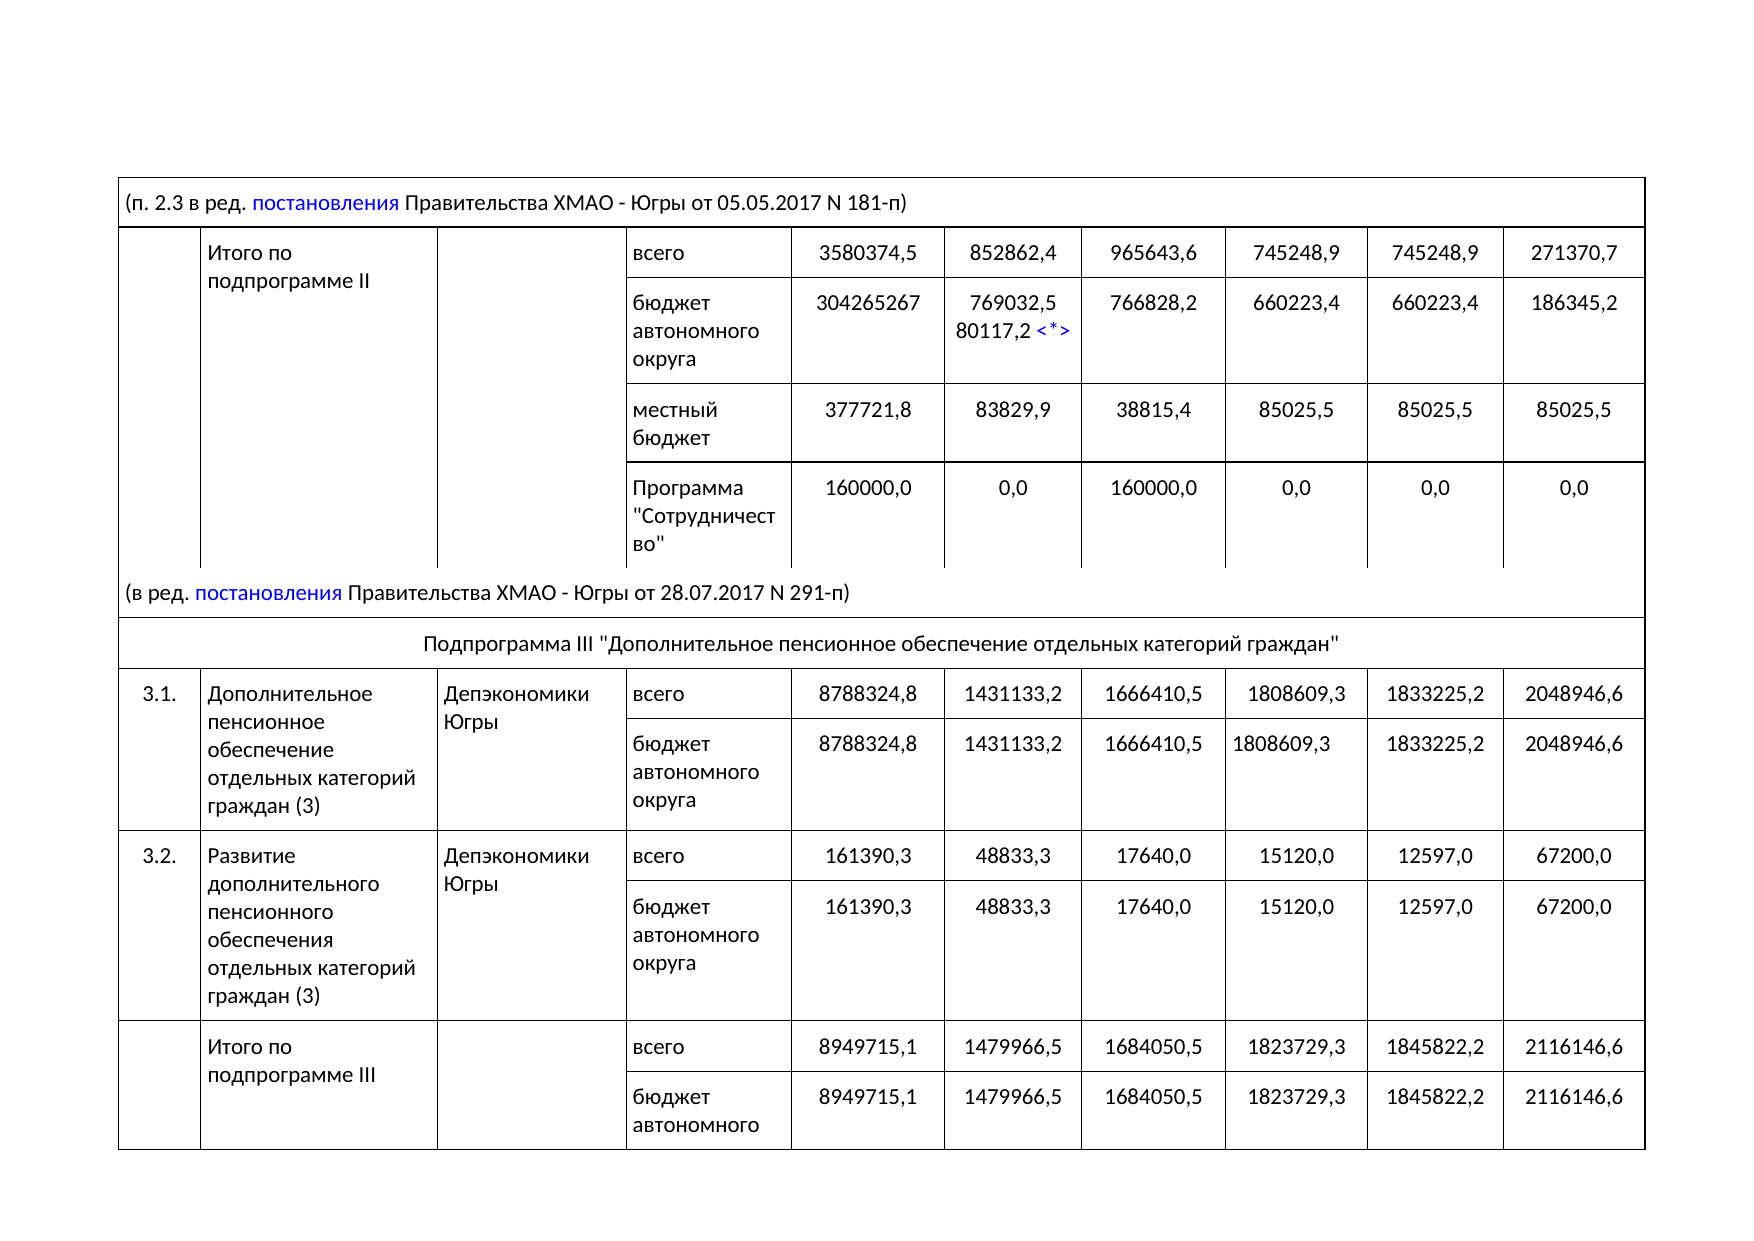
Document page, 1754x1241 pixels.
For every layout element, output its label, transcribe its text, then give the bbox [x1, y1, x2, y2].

table_cell всего [627, 228, 791, 277]
table_cell 15120,0 [1226, 831, 1367, 880]
table_cell 83829,9 [945, 384, 1081, 461]
table_cell (в ред. постановления Правительства ХМАО - Югры от 28.07.2017 N 291-п) [119, 568, 1644, 617]
table_cell 3.2. [119, 831, 200, 1020]
table_cell [438, 1021, 626, 1149]
table_cell 67200,0 [1504, 831, 1644, 880]
table_cell 745248,9 [1368, 228, 1503, 277]
table_cell бюджет автономного округа [627, 278, 791, 383]
table_cell 67200,0 [1504, 881, 1644, 1020]
table_cell Дополнительное пенсионное обеспечение отдельных категорий граждан (3) [201, 669, 437, 830]
table_cell 271370,7 [1504, 228, 1644, 277]
table_cell (п. 2.3 в ред. постановления Правительства ХМАО - Югры от 05.05.2017 N 181-п) [119, 178, 1644, 226]
table_cell 1479966,5 [945, 1021, 1081, 1071]
table_cell Итого по подпрограмме III [201, 1021, 437, 1149]
table_cell 0,0 [945, 463, 1081, 568]
table_cell [438, 228, 626, 568]
table_cell 1666410,5 [1082, 719, 1225, 830]
table_cell 1808609,3 [1226, 669, 1367, 718]
table_cell 1479966,5 [945, 1072, 1081, 1149]
table_cell 1666410,5 [1082, 669, 1225, 718]
table_cell 17640,0 [1082, 831, 1225, 880]
table_cell всего [627, 669, 791, 718]
table_cell 0,0 [1504, 463, 1644, 568]
table_cell 8788324,8 [792, 669, 944, 718]
table_cell 745248,9 [1226, 228, 1367, 277]
table_cell 1845822,2 [1368, 1021, 1503, 1071]
table_cell [119, 1021, 200, 1149]
table_cell 377721,8 [792, 384, 944, 461]
table_cell 1808609,3 [1226, 719, 1367, 830]
table_cell 1684050,5 [1082, 1021, 1225, 1071]
table_cell 161390,3 [792, 881, 944, 1020]
table_cell местный бюджет [627, 384, 791, 461]
table_cell 2048946,6 [1504, 669, 1644, 718]
table_cell 3580374,5 [792, 228, 944, 277]
table_cell 12597,0 [1368, 831, 1503, 880]
table_cell 3.1. [119, 669, 200, 830]
table_cell [119, 228, 200, 568]
table_cell Подпрограмма III "Дополнительное пенсионное обеспечение отдельных категорий граждан" [119, 618, 1644, 667]
table_cell 85025,5 [1368, 384, 1503, 461]
table_cell 8788324,8 [792, 719, 944, 830]
table_cell 8949715,1 [792, 1021, 944, 1071]
table_cell 304265267 [792, 278, 944, 383]
table_cell 1431133,2 [945, 719, 1081, 830]
table_cell 852862,4 [945, 228, 1081, 277]
table_cell 186345,2 [1504, 278, 1644, 383]
table_cell 2116146,6 [1504, 1021, 1644, 1071]
table_cell 1431133,2 [945, 669, 1081, 718]
table_cell 15120,0 [1226, 881, 1367, 1020]
table_cell 17640,0 [1082, 881, 1225, 1020]
table_cell бюджет автономного округа [627, 719, 791, 830]
table_cell 1833225,2 [1368, 669, 1503, 718]
table_cell бюджет автономного округа [627, 881, 791, 1020]
table_cell 38815,4 [1082, 384, 1225, 461]
table_cell 1823729,3 [1226, 1021, 1367, 1071]
table_cell Итого по подпрограмме II [201, 228, 437, 568]
table_cell всего [627, 831, 791, 880]
table_cell 12597,0 [1368, 881, 1503, 1020]
table_cell 766828,2 [1082, 278, 1225, 383]
table_cell 2116146,6 [1504, 1072, 1644, 1149]
table_cell 85025,5 [1226, 384, 1367, 461]
table_cell 769032,5 80117,2 <*> [945, 278, 1081, 383]
table_cell 1833225,2 [1368, 719, 1503, 830]
table_cell 1845822,2 [1368, 1072, 1503, 1149]
table_cell 965643,6 [1082, 228, 1225, 277]
table_cell Программа "Сотрудничество" [627, 463, 791, 568]
table_cell 0,0 [1368, 463, 1503, 568]
table_cell 161390,3 [792, 831, 944, 880]
table_cell 48833,3 [945, 881, 1081, 1020]
table_cell 660223,4 [1368, 278, 1503, 383]
table_cell Депэкономики Югры [438, 831, 626, 1020]
table_cell 0,0 [1226, 463, 1367, 568]
table_cell 85025,5 [1504, 384, 1644, 461]
table_cell 160000,0 [1082, 463, 1225, 568]
table_cell 1823729,3 [1226, 1072, 1367, 1149]
table_cell 48833,3 [945, 831, 1081, 880]
table_cell Развитие дополнительного пенсионного обеспечения отдельных категорий граждан (3) [201, 831, 437, 1020]
table_cell 8949715,1 [792, 1072, 944, 1149]
table_cell 1684050,5 [1082, 1072, 1225, 1149]
table_cell 2048946,6 [1504, 719, 1644, 830]
table_cell всего [627, 1021, 791, 1071]
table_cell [627, 1072, 791, 1149]
table_cell Депэкономики Югры [438, 669, 626, 830]
table_cell 660223,4 [1226, 278, 1367, 383]
table_cell 160000,0 [792, 463, 944, 568]
